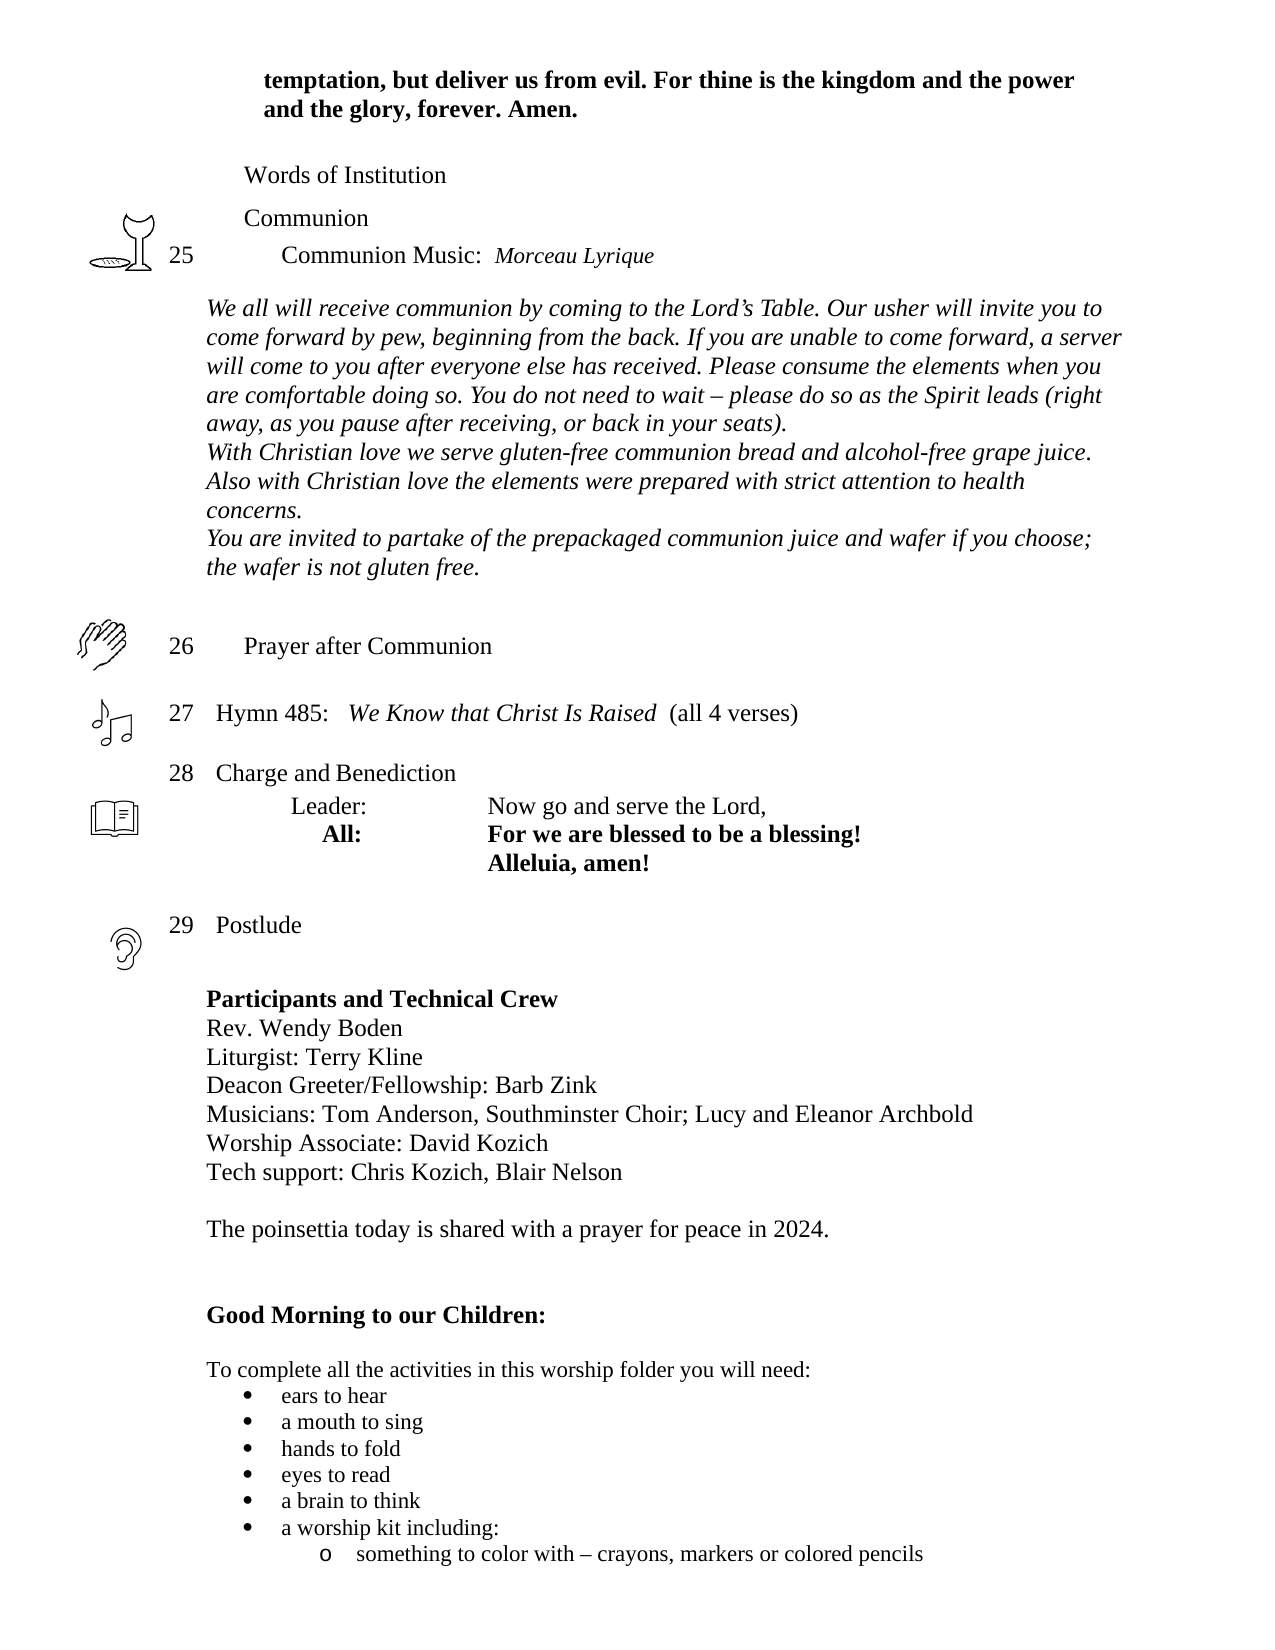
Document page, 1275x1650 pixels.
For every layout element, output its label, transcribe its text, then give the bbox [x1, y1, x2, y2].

text Leader: Now go and serve the Lord, [206, 791, 1125, 819]
text Participants and Technical Crew [206, 984, 1125, 1013]
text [263, 66, 1125, 123]
list a brain to think [244, 1487, 1125, 1514]
text 28 Charge and Benediction [169, 758, 1125, 787]
text Tech support: Chris Kozich, Blair Nelson [206, 1157, 1125, 1186]
list something to color with – crayons, markers or colored pencils [319, 1540, 1125, 1568]
text 25 Communion Music: Morceau Lyrique [169, 241, 1125, 269]
text Deacon Greeter/Fellowship: Barb Zink [206, 1071, 1125, 1099]
list eyes to read [244, 1461, 1125, 1487]
picture [96, 918, 156, 979]
text Musicians: Tom Anderson, Southminster Choir; Lucy and Eleanor Archbold [206, 1099, 1125, 1128]
text Good Morning to our Children: [206, 1301, 1125, 1329]
text Communion [206, 203, 1125, 232]
text 26 Prayer after Communion [169, 631, 1125, 660]
picture [85, 204, 157, 276]
list ears to hear [244, 1382, 1125, 1408]
picture [86, 791, 140, 842]
text We all will receive communion by coming to the Lord’s Table. Our usher will invite you to come forward by pew, beginning from the back. If you are unable to come forward, a server will come to you after everyone else has received. Please consume the elements when you are comfortable doing so. You do not need to wait – please do so as the Spirit leads (right away, as you pause after receiving, or back in your seats). With Christian love we serve gluten-free communion bread and alcohol-free grape juice. Also with Christian love the elements were prepared with strict attention to health concerns. You are invited to partake of the prepackaged communion juice and wafer if you choose; the wafer is not gluten free. [206, 293, 1125, 581]
text 29 Postlude [169, 910, 1125, 939]
list hands to fold [244, 1435, 1125, 1461]
picture [71, 613, 129, 677]
text The poinsettia today is shared with a prayer for peace in 2024. [206, 1214, 1125, 1243]
text 27 Hymn 485: We Know that Christ Is Raised (all 4 verses) [169, 698, 1125, 727]
text Liturgist: Terry Kline [206, 1042, 1125, 1071]
text All: For we are blessed to be a blessing! Alleluia, amen! [206, 819, 1125, 877]
text To complete all the activities in this worship folder you will need: [206, 1356, 1125, 1382]
picture [82, 692, 142, 753]
text Worship Associate: David Kozich [206, 1128, 1125, 1157]
list a worship kit including: [244, 1514, 1125, 1540]
list a mouth to sing [244, 1408, 1125, 1435]
text Rev. Wendy Boden [206, 1013, 1125, 1042]
text Words of Institution [206, 160, 1125, 189]
